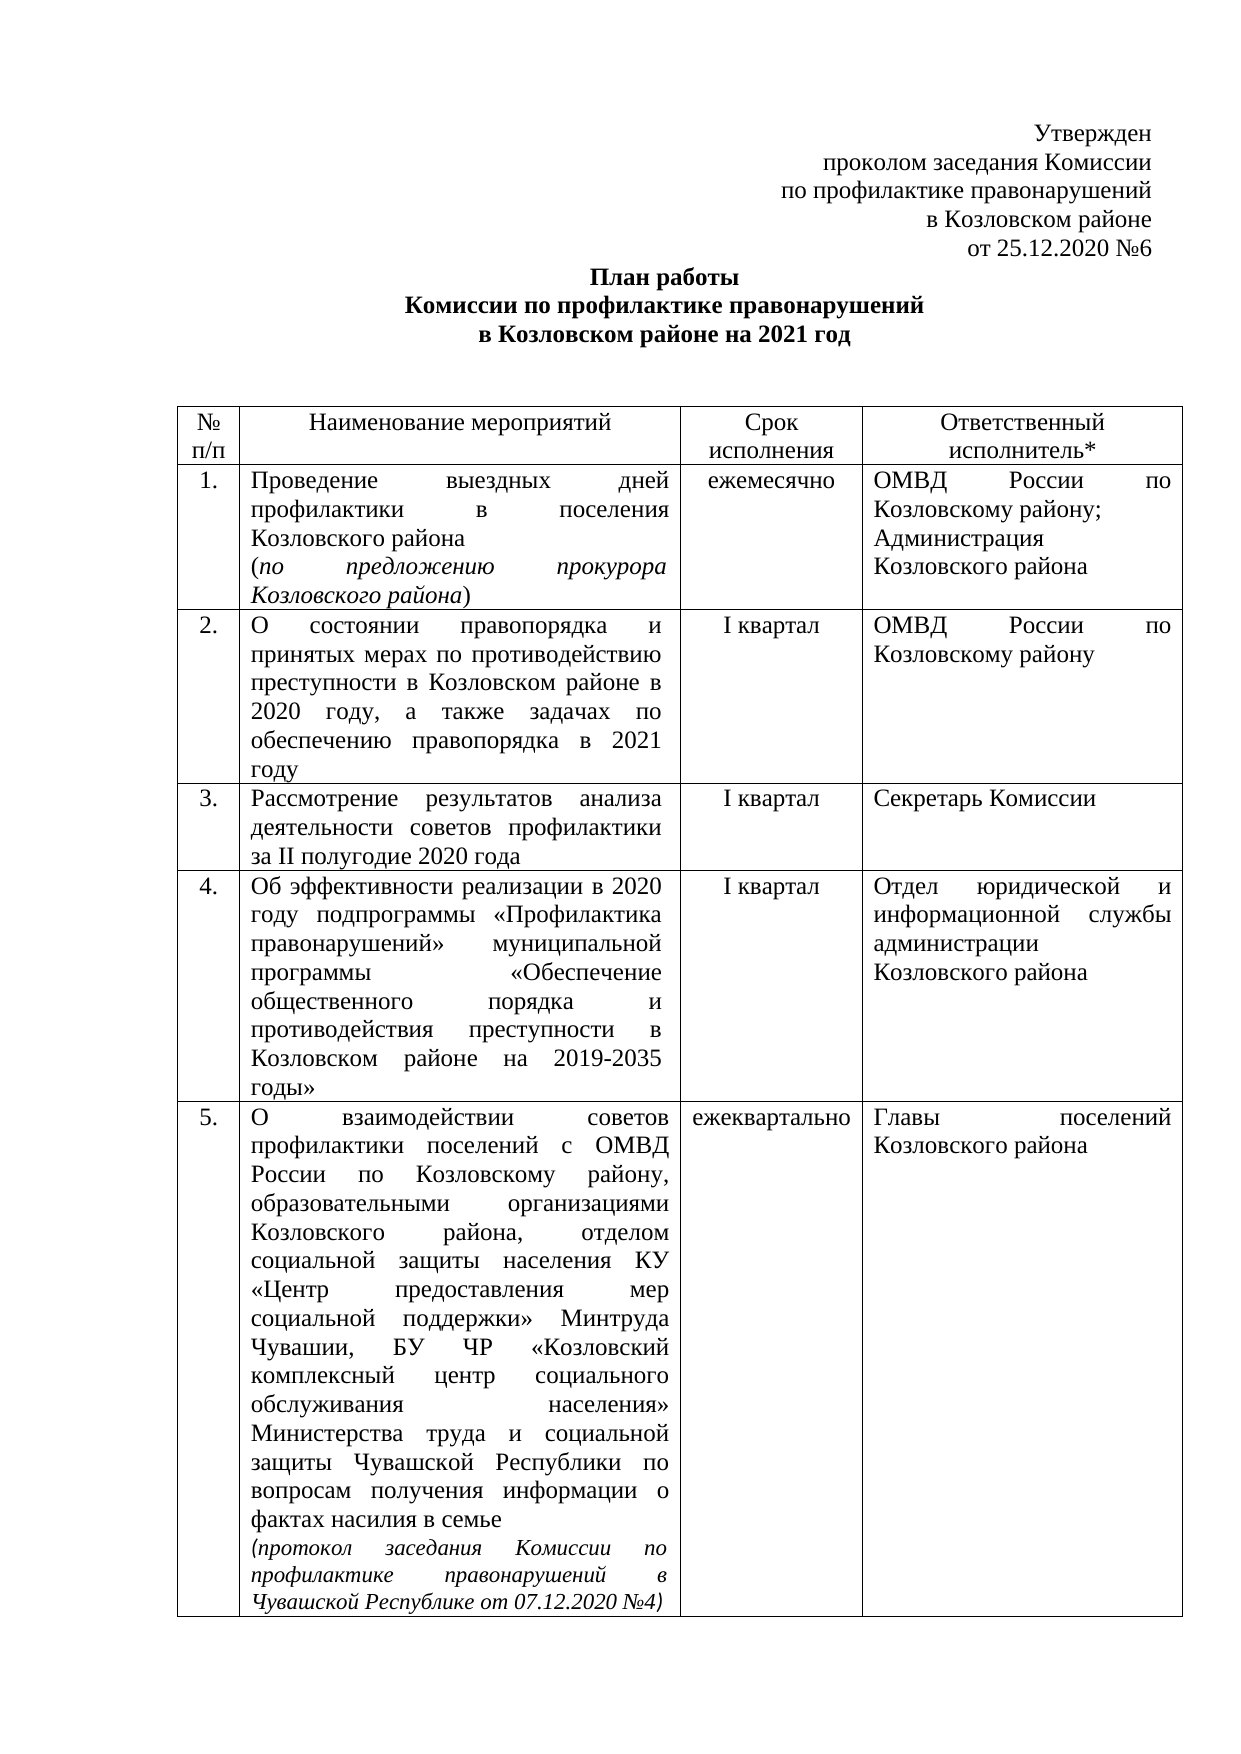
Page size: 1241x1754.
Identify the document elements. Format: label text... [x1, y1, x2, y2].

text в Козловском районе [177, 204, 1152, 233]
text в Козловском районе на 2021 год [177, 319, 1152, 348]
table_cell Об эффективности реализации в 2020 году подпрограммы «Профилактика правонарушений» муниципальной программы «Обеспечение общественного порядка и противодействия преступности в Козловском районе на 2019-2035 годы» [240, 871, 680, 1101]
table_cell Проведение выездных дней профилактики в поселения Козловского района (по предложению прокурора Козловского района) [240, 465, 680, 609]
text по профилактике правонарушений [177, 176, 1152, 204]
table_cell 3. [178, 784, 239, 870]
table_cell I квартал [681, 610, 862, 782]
table_header Срок исполнения [681, 407, 862, 464]
table_cell Секретарь Комиссии [863, 784, 1182, 870]
table_cell Главы поселений Козловского района [863, 1102, 1182, 1616]
table_cell Рассмотрение результатов анализа деятельности советов профилактики за II полугодие 2020 года [240, 784, 680, 870]
table_header Ответственный исполнитель* [863, 407, 1182, 464]
table_cell Отдел юридической и информационной службы администрации Козловского района [863, 871, 1182, 1101]
text проколом заседания Комиссии [177, 147, 1152, 176]
table_cell О состоянии правопорядка и принятых мерах по противодействию преступности в Козловском районе в 2020 году, а также задачах по обеспечению правопорядка в 2021 году [240, 610, 680, 782]
table_header № п/п [178, 407, 239, 464]
table_cell ежемесячно [681, 465, 862, 609]
text План работы [177, 262, 1152, 291]
text от 25.12.2020 №6 [177, 233, 1152, 262]
table_cell ОМВД России по Козловскому району; Администрация Козловского района [863, 465, 1182, 609]
table_cell О взаимодействии советов профилактики поселений с ОМВД России по Козловскому району, образовательными организациями Козловского района, отделом социальной защиты населения КУ «Центр предоставления мер социальной поддержки» Минтруда Чувашии, БУ ЧР «Козловский комплексный центр социального обслуживания населения» Министерства труда и социальной защиты Чувашской Республики по вопросам получения информации о фактах насилия в семье (протокол заседания Комиссии по профилактике правонарушений в Чувашской Республике от 07.12.2020 №4) [240, 1102, 680, 1616]
table_cell ОМВД России по Козловскому району [863, 610, 1182, 782]
table_header Наименование мероприятий [240, 407, 680, 464]
text Утвержден [177, 118, 1152, 147]
table_cell 1. [178, 465, 239, 609]
table_cell 2. [178, 610, 239, 782]
table_cell 4. [178, 871, 239, 1101]
text Комиссии по профилактике правонарушений [177, 291, 1152, 319]
table_cell I квартал [681, 784, 862, 870]
table_cell I квартал [681, 871, 862, 1101]
table_cell 5. [178, 1102, 239, 1616]
table_cell ежеквартально [681, 1102, 862, 1616]
